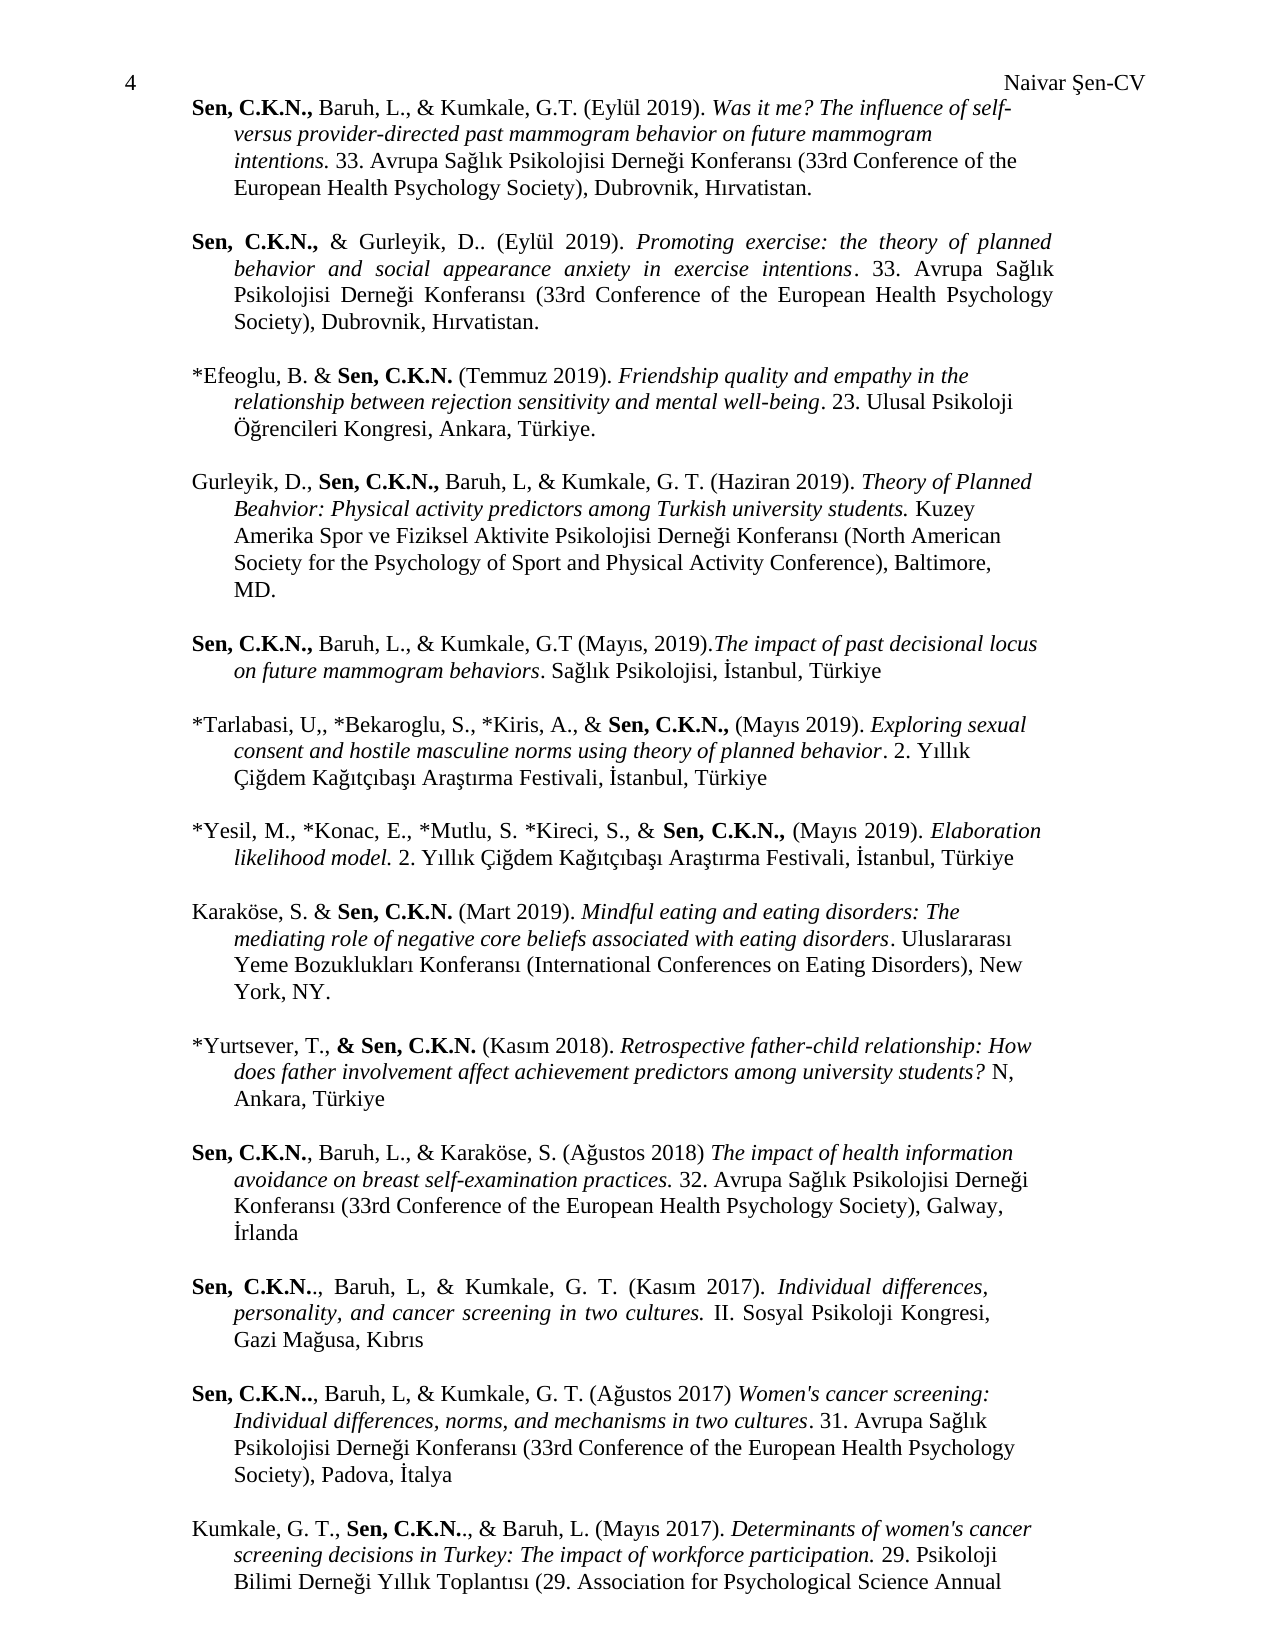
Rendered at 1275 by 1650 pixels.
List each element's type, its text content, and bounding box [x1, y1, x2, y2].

text Sen, C.K.N., Baruh, L., & Karaköse, S. (Ağustos 2018) The impact of health information avoidance on breast self-examination practices. 32. Avrupa Sağlık Psikolojisi Derneği Konferansı (33rd Conference of the European Health Psychology Society), Galway, İrlanda [192, 1139, 1036, 1245]
text Sen, C.K.N., Baruh, L., & Kumkale, G.T (Mayıs, 2019).The impact of past decisional locus on future mammogram behaviors. Sağlık Psikolojisi, İstanbul, Türkiye [192, 630, 1061, 683]
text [192, 1515, 1042, 1594]
text *Yurtsever, T., & Sen, C.K.N. (Kasım 2018). Retrospective father-child relationship: How does father involvement affect achievement predictors among university students? N, Ankara, Türkiye [192, 1032, 1040, 1111]
text Sen, C.K.N., & Gurleyik, D.. (Eylül 2019). Promoting exercise: the theory of planned behavior and social appearance anxiety in exercise intentions. 33. Avrupa Sağlık Psikolojisi Derneği Konferansı (33rd Conference of the European Health Psychology Society), Dubrovnik, Hırvatistan. [192, 228, 1054, 334]
text Karaköse, S. & Sen, C.K.N. (Mart 2019). Mindful eating and eating disorders: The mediating role of negative core beliefs associated with eating disorders. Uluslararası Yeme Bozuklukları Konferansı (International Conferences on Eating Disorders), New York, NY. [192, 898, 1036, 1004]
text Sen, C.K.N.., Baruh, L, & Kumkale, G. T. (Kasım 2017). Individual differences, personality, and cancer screening in two cultures. II. Sosyal Psikoloji Kongresi, Gazi Mağusa, Kıbrıs [192, 1273, 991, 1352]
text Gurleyik, D., Sen, C.K.N., Baruh, L, & Kumkale, G. T. (Haziran 2019). Theory of Planned Beahvior: Physical activity predictors among Turkish university students. Kuzey Amerika Spor ve Fiziksel Aktivite Psikolojisi Derneği Konferansı (North American Society for the Psychology of Sport and Physical Activity Conference), Baltimore, MD. [192, 468, 1036, 603]
text Sen, C.K.N.., Baruh, L, & Kumkale, G. T. (Ağustos 2017) Women's cancer screening: Individual differences, norms, and mechanisms in two cultures. 31. Avrupa Sağlık Psikolojisi Derneği Konferansı (33rd Conference of the European Health Psychology Society), Padova, İtalya [192, 1380, 1036, 1487]
text Sen, C.K.N., Baruh, L., & Kumkale, G.T. (Eylül 2019). Was it me? The influence of self-versus provider-directed past mammogram behavior on future mammogram intentions. 33. Avrupa Sağlık Psikolojisi Derneği Konferansı (33rd Conference of the European Health Psychology Society), Dubrovnik, Hırvatistan. [192, 94, 1036, 200]
text *Efeoglu, B. & Sen, C.K.N. (Temmuz 2019). Friendship quality and empathy in the relationship between rejection sensitivity and mental well-being. 23. Ulusal Psikoloji Öğrencileri Kongresi, Ankara, Türkiye. [192, 362, 1061, 441]
text *Tarlabasi, U,, *Bekaroglu, S., *Kiris, A., & Sen, C.K.N., (Mayıs 2019). Exploring sexual consent and hostile masculine norms using theory of planned behavior. 2. Yıllık Çiğdem Kağıtçıbaşı Araştırma Festivali, İstanbul, Türkiye [192, 711, 1036, 790]
text *Yesil, M., *Konac, E., *Mutlu, S. *Kireci, S., & Sen, C.K.N., (Mayıs 2019). Elaboration likelihood model. 2. Yıllık Çiğdem Kağıtçıbaşı Araştırma Festivali, İstanbul, Türkiye [192, 817, 1043, 870]
